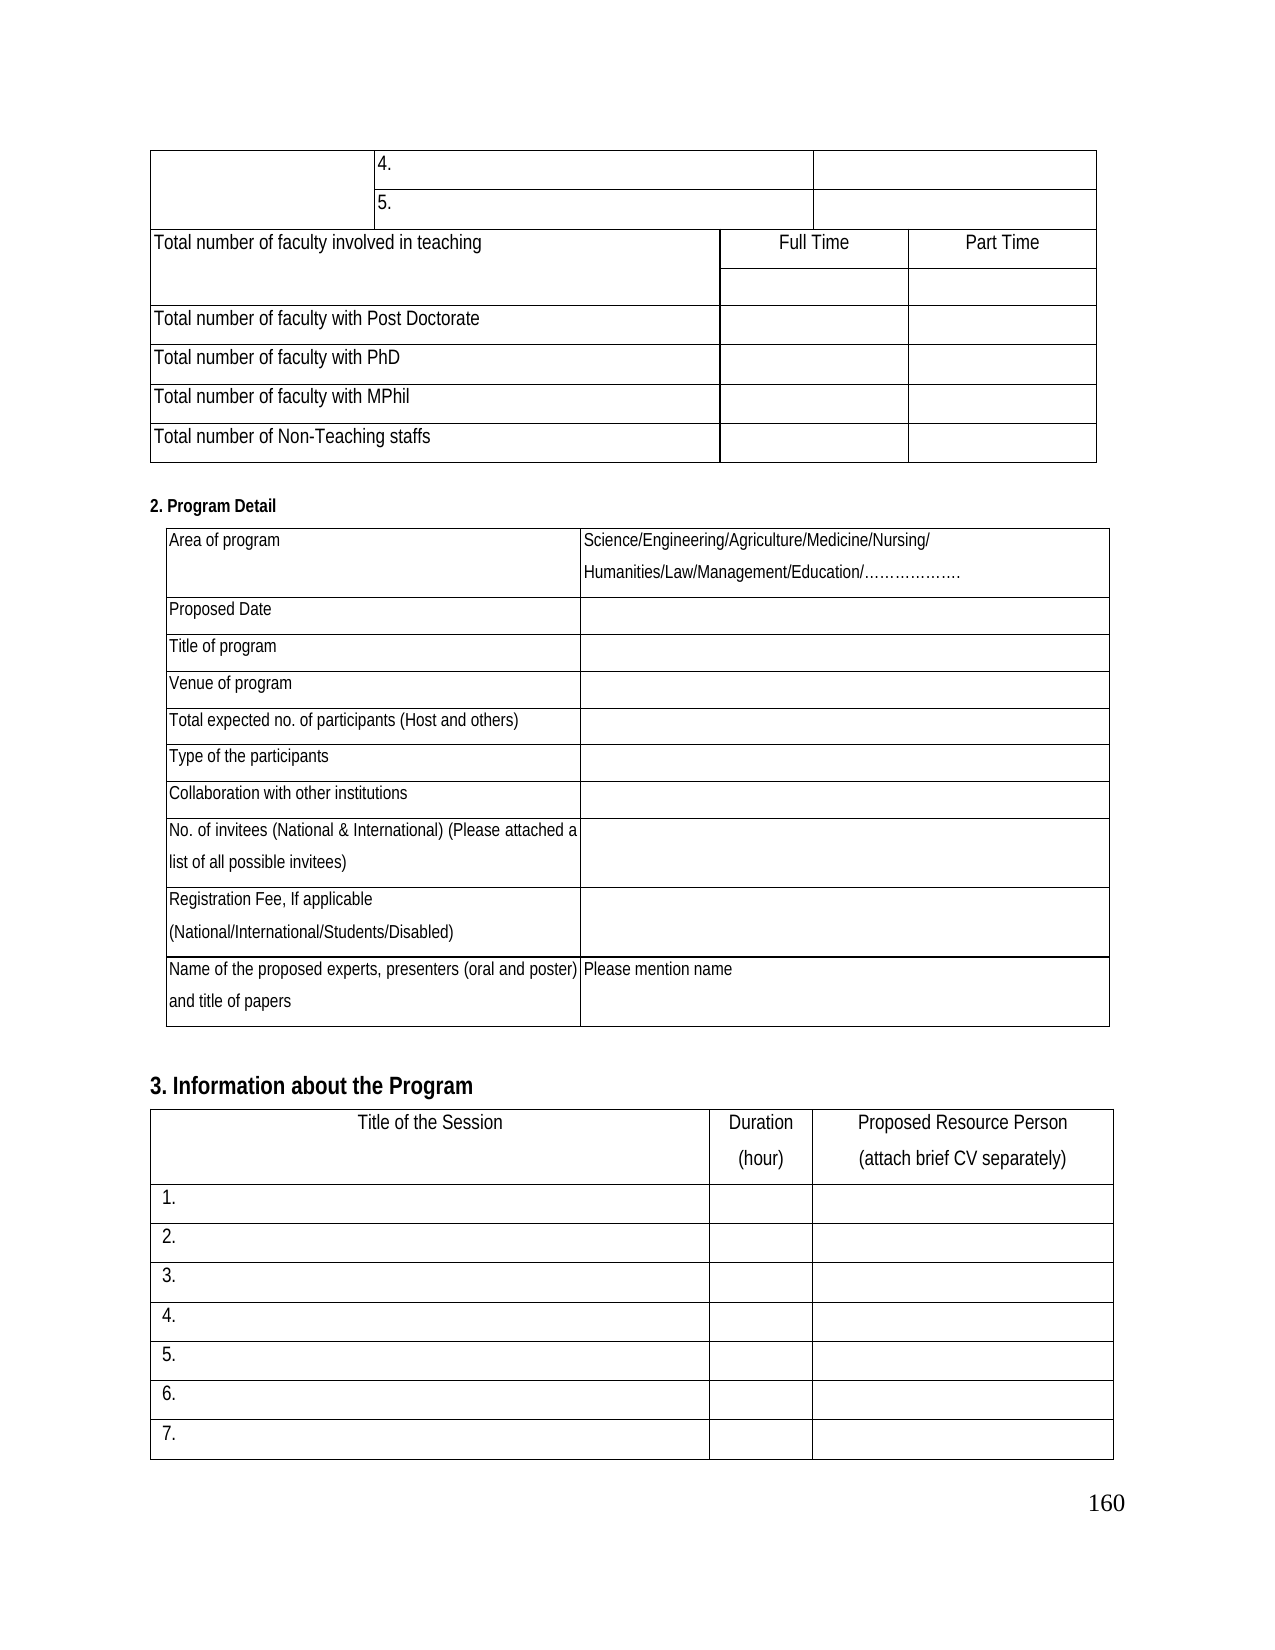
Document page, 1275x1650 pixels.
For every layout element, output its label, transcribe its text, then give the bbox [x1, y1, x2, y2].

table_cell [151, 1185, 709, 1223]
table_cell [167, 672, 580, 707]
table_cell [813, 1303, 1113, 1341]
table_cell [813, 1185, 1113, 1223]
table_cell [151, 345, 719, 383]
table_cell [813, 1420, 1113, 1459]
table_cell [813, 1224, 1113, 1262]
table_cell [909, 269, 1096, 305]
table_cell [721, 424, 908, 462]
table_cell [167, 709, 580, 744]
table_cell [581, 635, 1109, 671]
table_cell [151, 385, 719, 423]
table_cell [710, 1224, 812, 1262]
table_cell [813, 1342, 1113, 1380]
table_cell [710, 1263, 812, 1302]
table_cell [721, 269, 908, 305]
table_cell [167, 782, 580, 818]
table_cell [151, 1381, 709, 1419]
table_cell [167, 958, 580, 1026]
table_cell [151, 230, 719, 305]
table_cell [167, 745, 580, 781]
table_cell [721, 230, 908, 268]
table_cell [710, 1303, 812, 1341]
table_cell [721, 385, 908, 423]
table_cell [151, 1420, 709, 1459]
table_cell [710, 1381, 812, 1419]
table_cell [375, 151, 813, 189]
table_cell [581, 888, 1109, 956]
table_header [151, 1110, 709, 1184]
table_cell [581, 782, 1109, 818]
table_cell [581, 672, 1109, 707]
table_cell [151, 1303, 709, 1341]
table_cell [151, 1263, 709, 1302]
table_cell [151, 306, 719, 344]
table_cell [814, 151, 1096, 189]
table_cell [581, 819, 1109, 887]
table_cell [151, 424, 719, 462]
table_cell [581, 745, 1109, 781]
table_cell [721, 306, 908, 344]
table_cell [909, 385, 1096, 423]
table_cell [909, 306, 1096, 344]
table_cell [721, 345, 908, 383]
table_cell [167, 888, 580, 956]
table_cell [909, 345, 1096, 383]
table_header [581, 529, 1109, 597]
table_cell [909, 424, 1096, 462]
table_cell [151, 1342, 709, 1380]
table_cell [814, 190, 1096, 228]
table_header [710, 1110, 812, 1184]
text 2. Program Detail [150, 495, 1125, 517]
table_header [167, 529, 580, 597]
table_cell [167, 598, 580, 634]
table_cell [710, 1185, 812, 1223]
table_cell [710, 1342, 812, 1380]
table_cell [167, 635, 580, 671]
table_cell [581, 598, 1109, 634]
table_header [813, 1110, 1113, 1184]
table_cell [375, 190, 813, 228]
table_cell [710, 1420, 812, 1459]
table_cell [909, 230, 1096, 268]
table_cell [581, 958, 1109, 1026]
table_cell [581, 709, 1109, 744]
text 3. Information about the Program [150, 1071, 1125, 1100]
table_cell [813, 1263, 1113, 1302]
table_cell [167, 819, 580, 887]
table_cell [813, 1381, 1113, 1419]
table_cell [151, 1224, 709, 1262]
